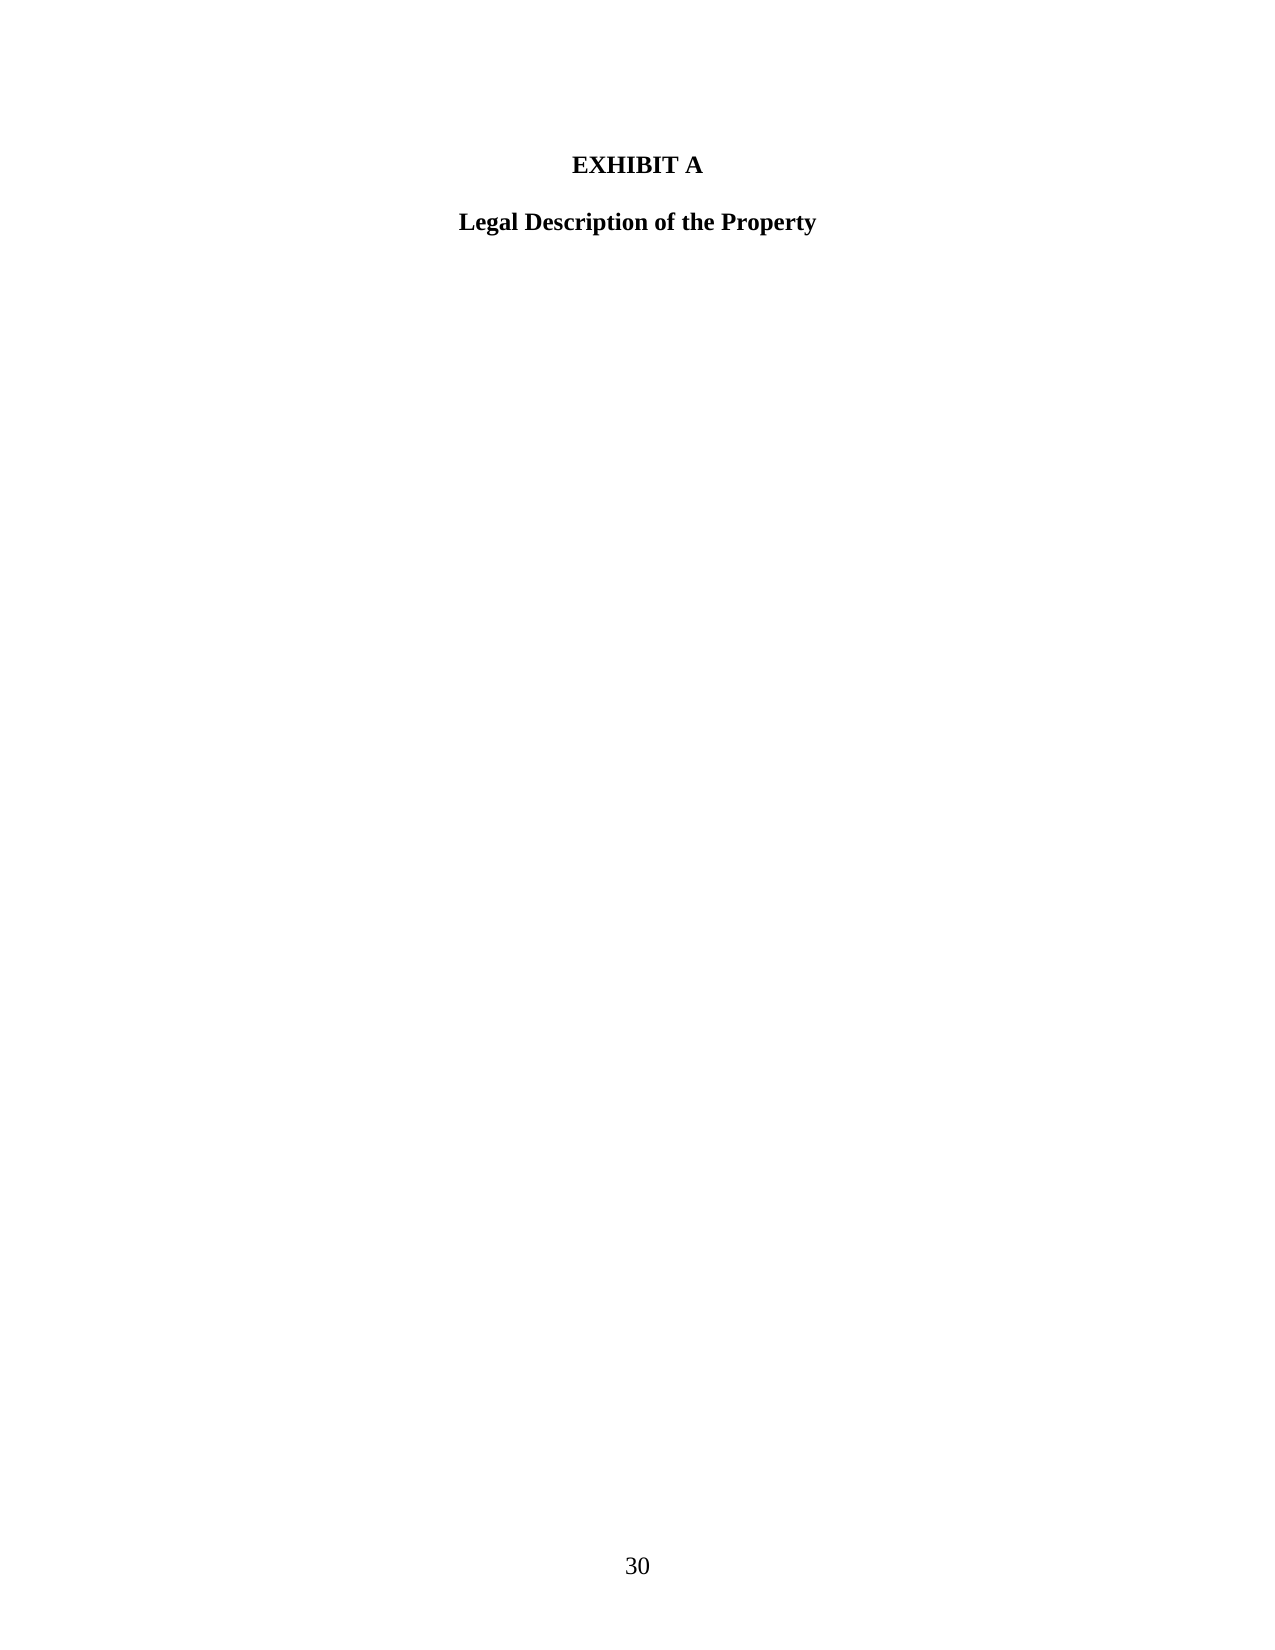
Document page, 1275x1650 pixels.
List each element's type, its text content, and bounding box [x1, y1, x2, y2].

text Legal Description of the Property [187, 207, 1087, 236]
text EXHIBIT A [187, 150, 1087, 179]
